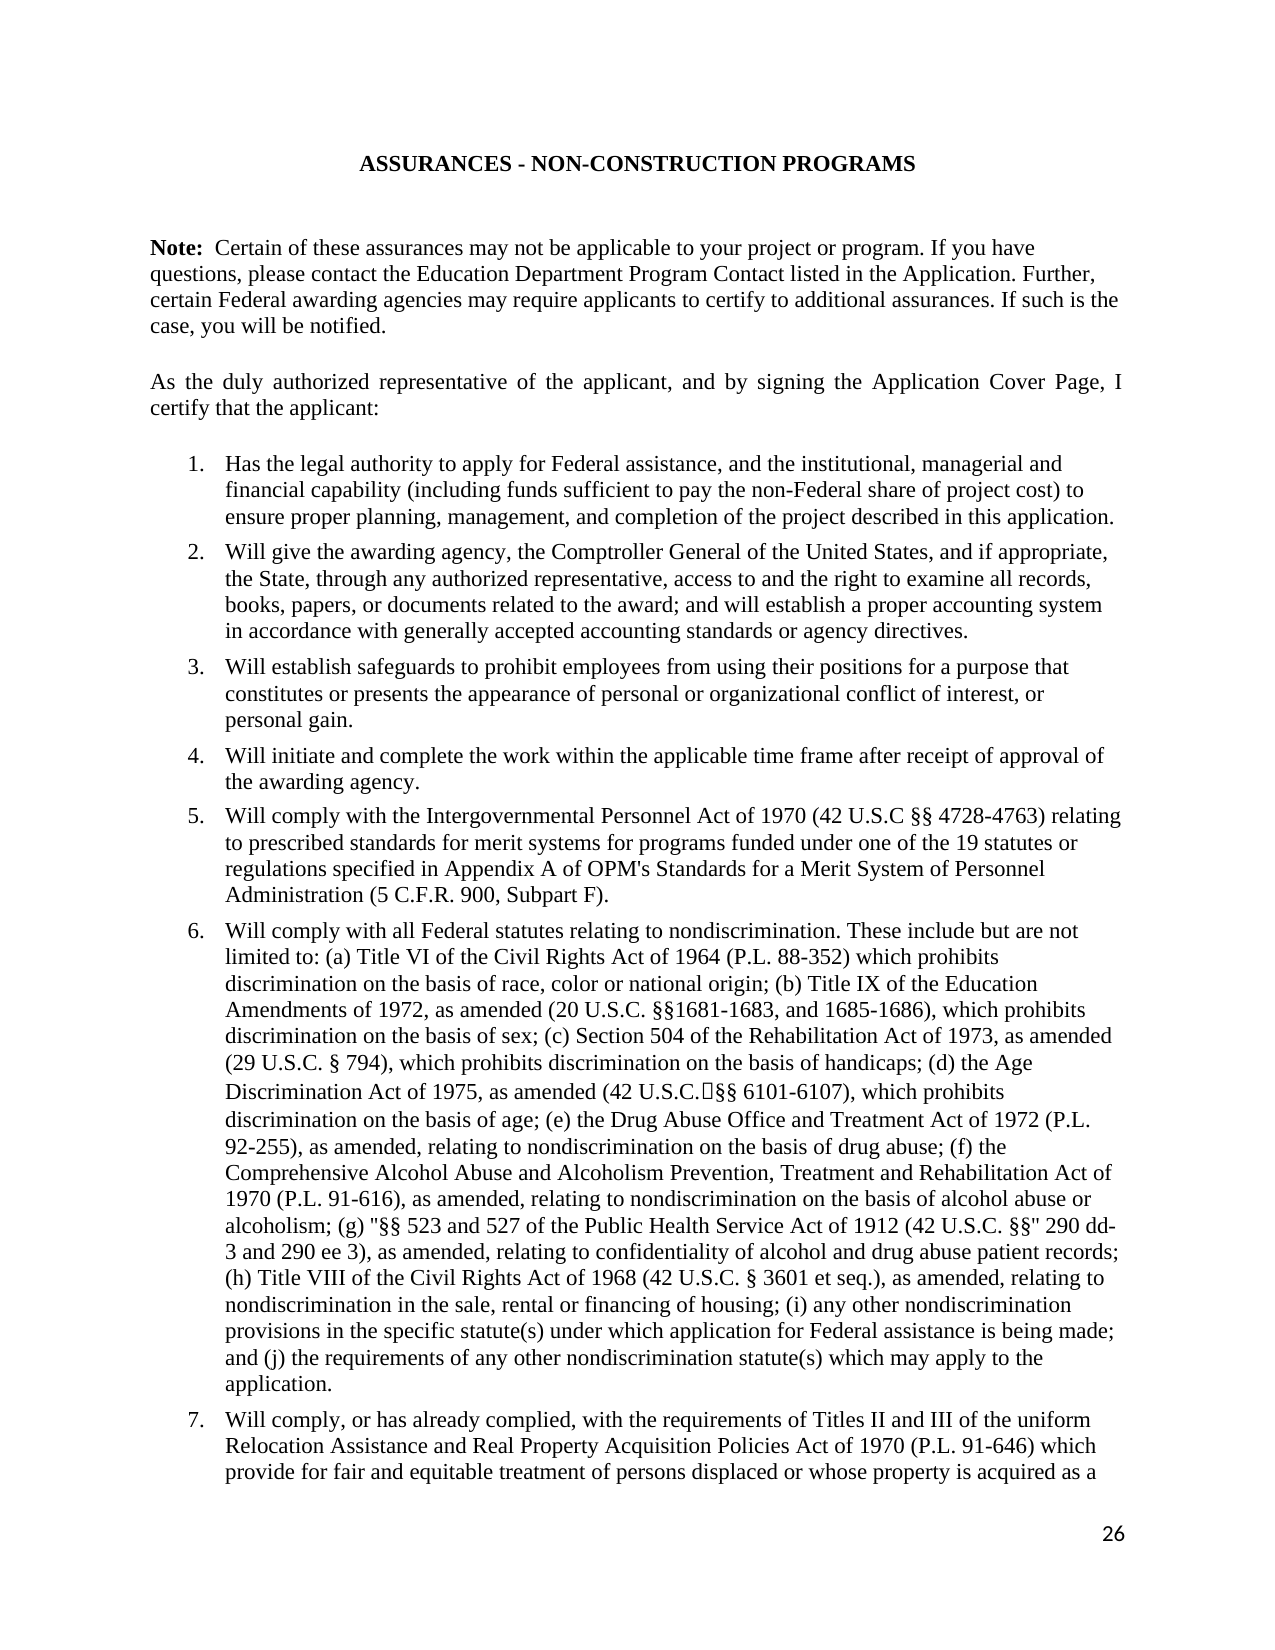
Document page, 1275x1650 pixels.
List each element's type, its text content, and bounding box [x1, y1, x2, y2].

list Will comply with all Federal statutes relating to nondiscrimination. These include but are not limited to: (a) Title VI of the Civil Rights Act of 1964 (P.L. 88-352) which prohibits discrimination on the basis of race, color or national origin; (b) Title IX of the Education Amendments of 1972, as amended (20 U.S.C. §§1681-1683, and 1685-1686), which prohibits discrimination on the basis of sex; (c) Section 504 of the Rehabilitation Act of 1973, as amended (29 U.S.C. § 794), which prohibits discrimination on the basis of handicaps; (d) the Age Discrimination Act of 1975, as amended (42 U.S.C.§§ 6101-6107), which prohibits discrimination on the basis of age; (e) the Drug Abuse Office and Treatment Act of 1972 (P.L. 92-255), as amended, relating to nondiscrimination on the basis of drug abuse; (f) the Comprehensive Alcohol Abuse and Alcoholism Prevention, Treatment and Rehabilitation Act of 1970 (P.L. 91-616), as amended, relating to nondiscrimination on the basis of alcohol abuse or alcoholism; (g) ''§§ 523 and 527 of the Public Health Service Act of 1912 (42 U.S.C. §§'' 290 dd-3 and 290 ee 3), as amended, relating to confidentiality of alcohol and drug abuse patient records; (h) Title VIII of the Civil Rights Act of 1968 (42 U.S.C. § 3601 et seq.), as amended, relating to nondiscrimination in the sale, rental or financing of housing; (i) any other nondiscrimination provisions in the specific statute(s) under which application for Federal assistance is being made; and (j) the requirements of any other nondiscrimination statute(s) which may apply to the application. [187, 917, 1125, 1396]
list Will give the awarding agency, the Comptroller General of the United States, and if appropriate, the State, through any authorized representative, access to and the right to examine all records, books, papers, or documents related to the award; and will establish a proper accounting system in accordance with generally accepted accounting standards or agency directives. [187, 538, 1125, 644]
list Will comply with the Intergovernmental Personnel Act of 1970 (42 U.S.C §§ 4728-4763) relating to prescribed standards for merit systems for programs funded under one of the 19 statutes or regulations specified in Appendix A of OPM's Standards for a Merit System of Personnel Administration (5 C.F.R. 900, Subpart F). [187, 802, 1125, 908]
list Will establish safeguards to prohibit employees from using their positions for a purpose that constitutes or presents the appearance of personal or organizational conflict of interest, or personal gain. [187, 653, 1125, 732]
list Will initiate and complete the work within the applicable time frame after receipt of approval of the awarding agency. [187, 742, 1125, 794]
text ASSURANCES - NON-CONSTRUCTION PROGRAMS [150, 150, 1125, 204]
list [187, 1406, 1125, 1485]
text As the duly authorized representative of the applicant, and by signing the Application Cover Page, I certify that the applicant: [150, 368, 1125, 421]
list Has the legal authority to apply for Federal assistance, and the institutional, managerial and financial capability (including funds sufficient to pay the non-Federal share of project cost) to ensure proper planning, management, and completion of the project described in this application. [187, 450, 1125, 529]
text Note: Certain of these assurances may not be applicable to your project or program. If you have questions, please contact the Education Department Program Contact listed in the Application. Further, certain Federal awarding agencies may require applicants to certify to additional assurances. If such is the case, you will be notified. [150, 233, 1125, 339]
